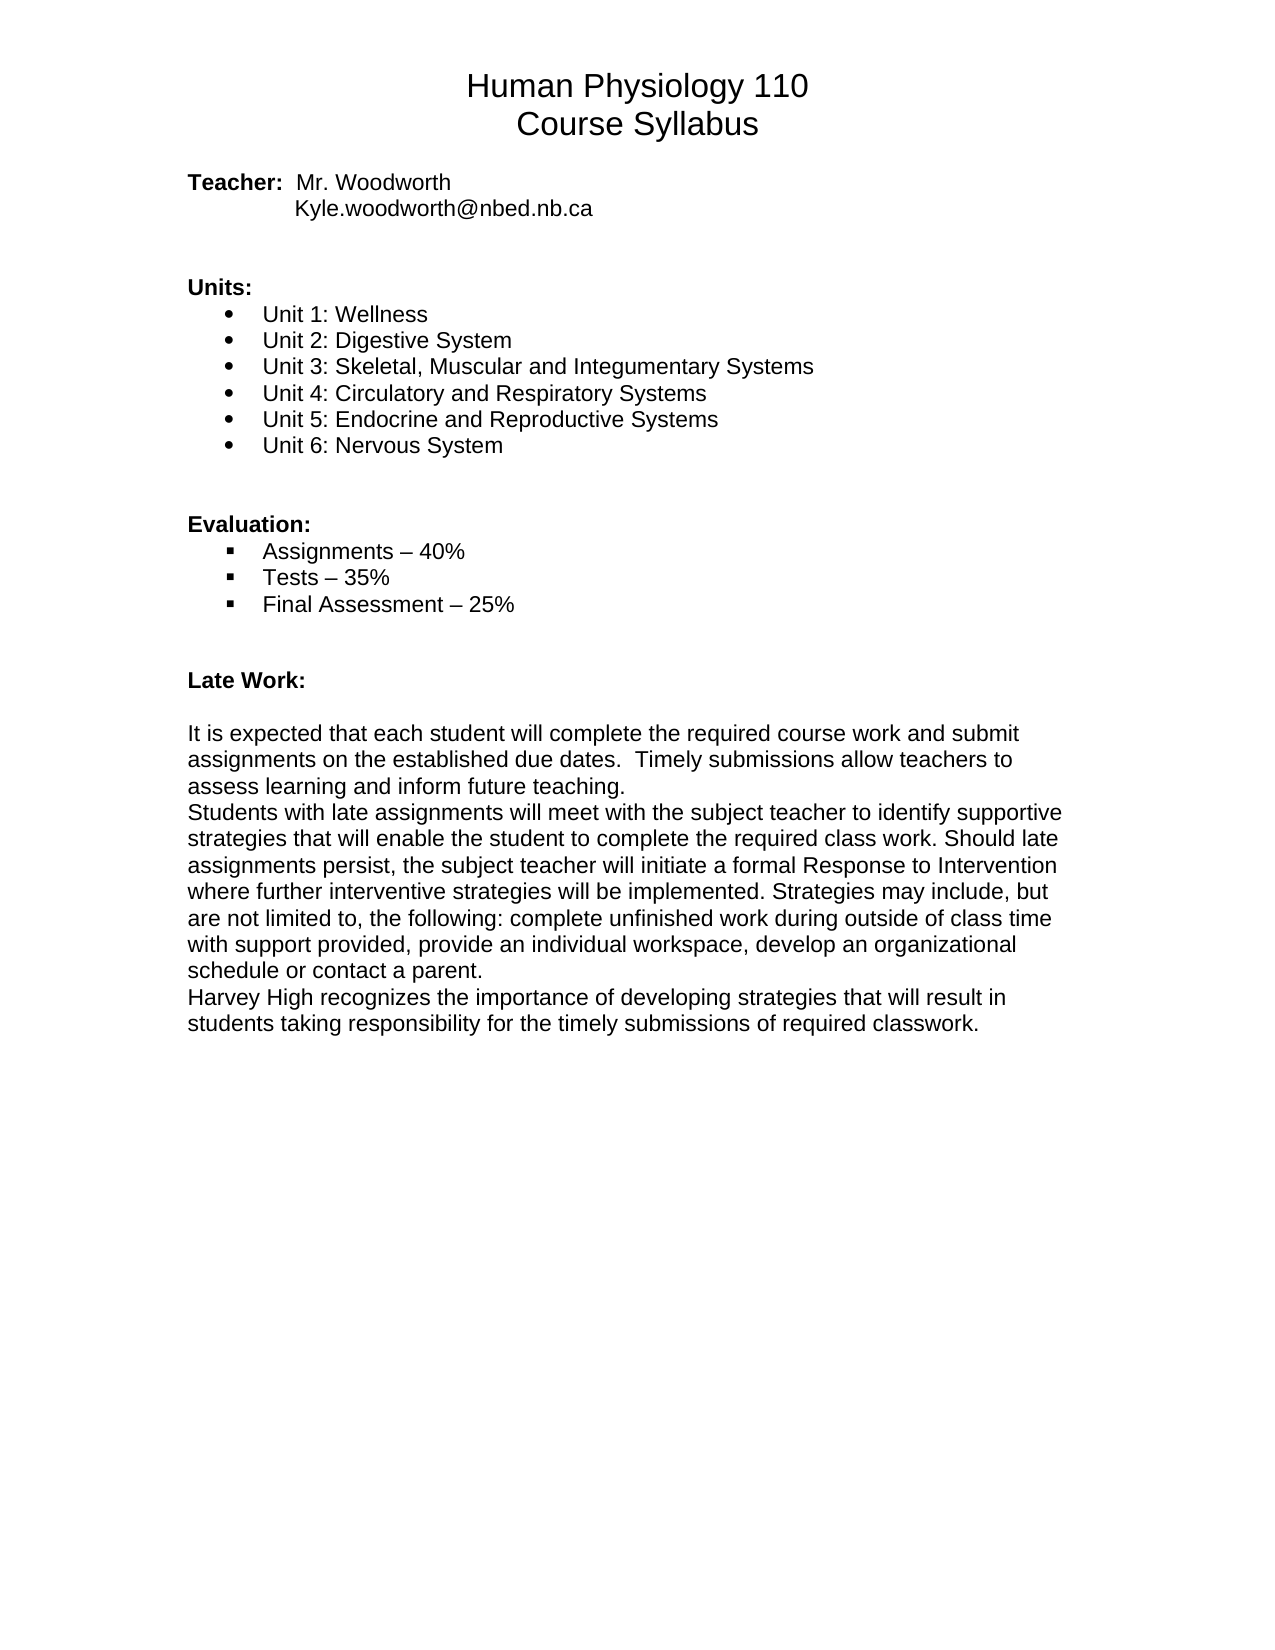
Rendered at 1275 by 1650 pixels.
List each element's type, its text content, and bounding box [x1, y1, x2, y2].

text Students with late assignments will meet with the subject teacher to identify supportive strategies that will enable the student to complete the required class work. Should late assignments persist, the subject teacher will initiate a formal Response to Intervention where further interventive strategies will be implemented. Strategies may include, but are not limited to, the following: complete unfinished work during outside of class time with support provided, provide an individual workspace, develop an organizational schedule or contact a parent. [187, 799, 1087, 983]
list Unit 6: Nervous System [225, 432, 1087, 459]
text Teacher: Mr. Woodworth [187, 169, 1087, 195]
list Assignments – 40% [225, 538, 1087, 564]
list Final Assessment – 25% [225, 591, 1087, 617]
list Unit 3: Skeletal, Muscular and Integumentary Systems [225, 353, 1087, 380]
text Human Physiology 110 [187, 66, 1087, 104]
list Unit 5: Endocrine and Reproductive Systems [225, 406, 1087, 432]
text Course Syllabus [187, 104, 1087, 142]
list Tests – 35% [225, 564, 1087, 591]
list Unit 4: Circulatory and Respiratory Systems [225, 380, 1087, 406]
text Kyle.woodworth@nbed.nb.ca [187, 195, 1087, 222]
text Late Work: [187, 667, 1087, 694]
text Harvey High recognizes the importance of developing strategies that will result in students taking responsibility for the timely submissions of required classwork. [187, 983, 1087, 1036]
text It is expected that each student will complete the required course work and submit assignments on the established due dates. Timely submissions allow teachers to assess learning and inform future teaching. [187, 720, 1087, 799]
text Units: [187, 274, 1087, 301]
text Evaluation: [187, 511, 1087, 538]
list Unit 1: Wellness [225, 301, 1087, 327]
list Unit 2: Digestive System [225, 327, 1087, 353]
